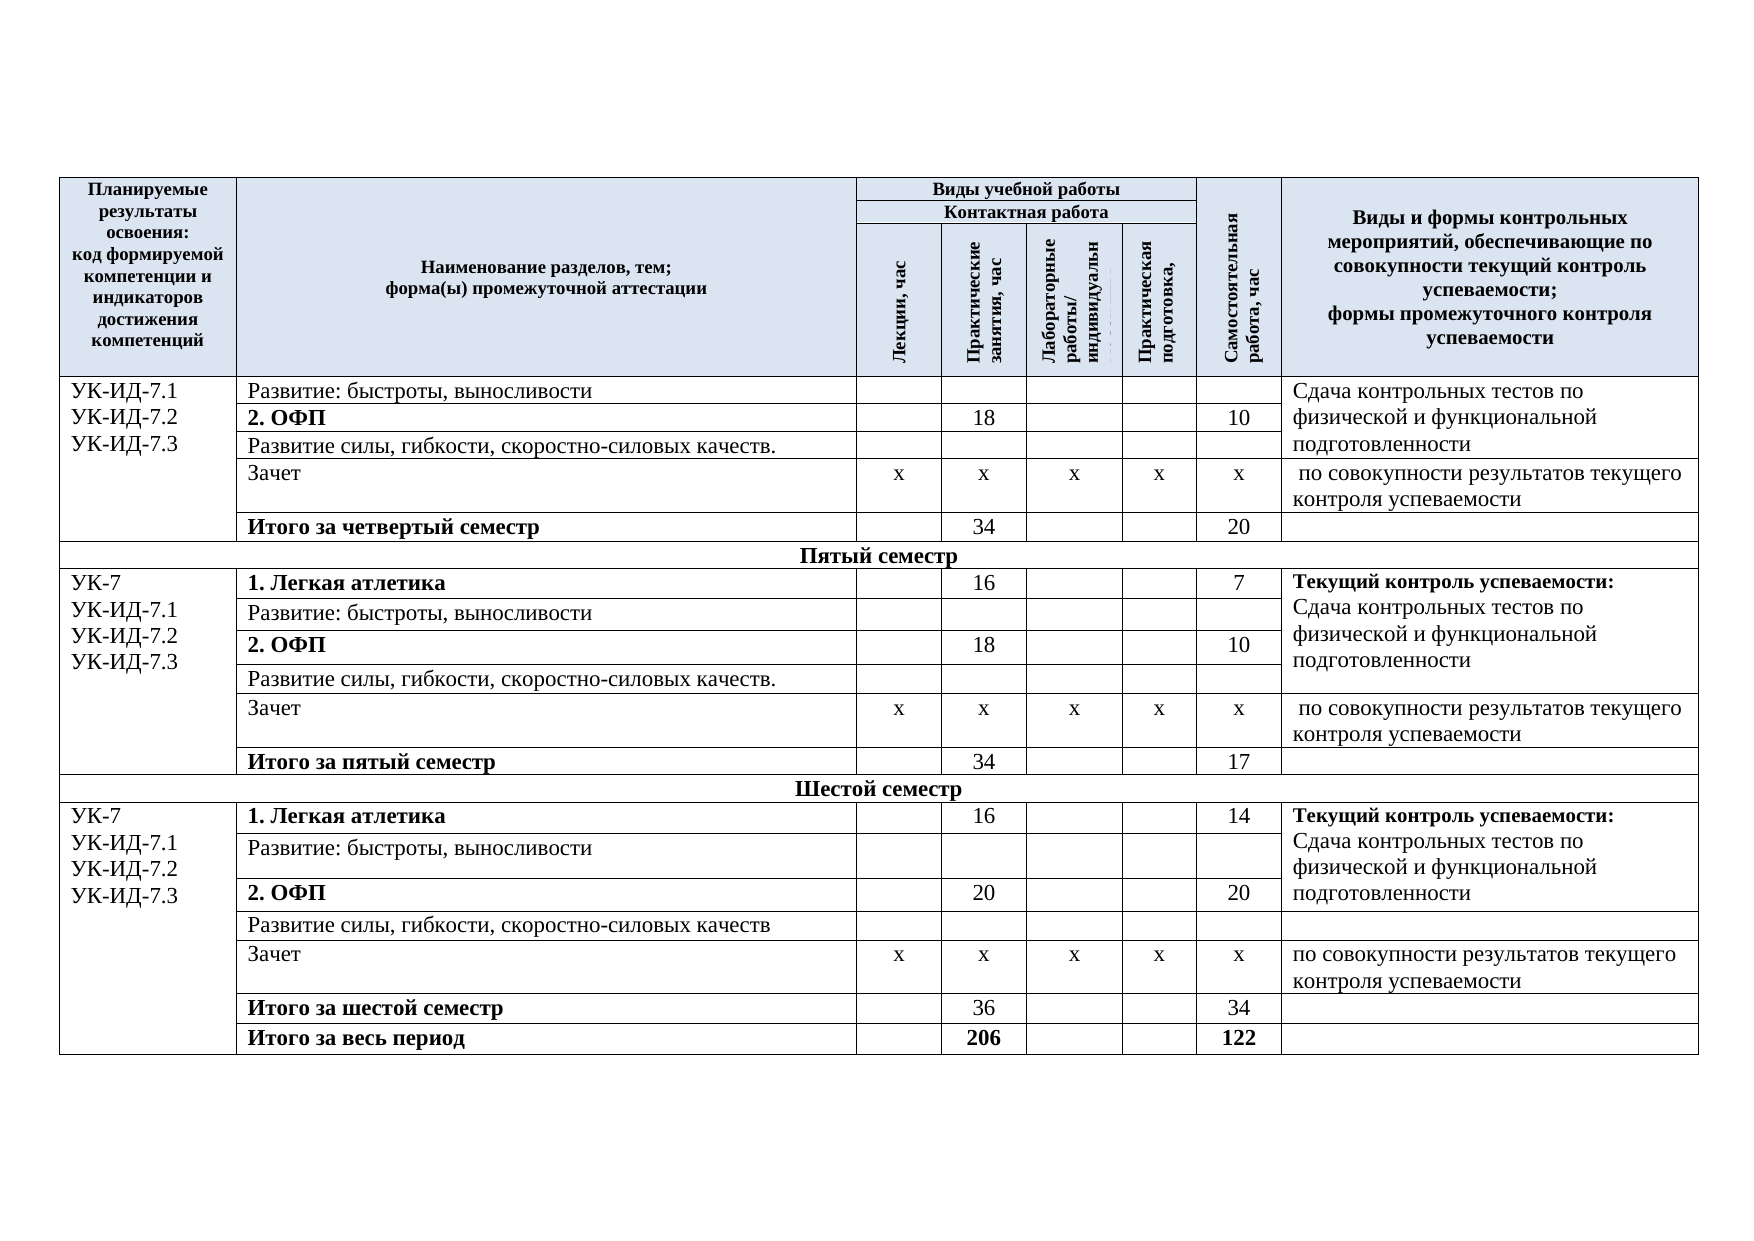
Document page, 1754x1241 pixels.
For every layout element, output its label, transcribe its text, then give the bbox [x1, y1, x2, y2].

table_cell х [1197, 941, 1281, 993]
table_cell Развитие силы, гибкости, скоростно-силовых качеств. [237, 432, 856, 458]
table_cell [1123, 912, 1196, 939]
table_cell Лекции, час [857, 224, 941, 376]
table_cell х [857, 459, 941, 512]
table_cell [1123, 803, 1196, 833]
table_cell х [942, 694, 1026, 747]
table_cell х [1123, 941, 1196, 993]
table_cell [942, 432, 1026, 458]
table_cell [1027, 879, 1122, 911]
table_cell 206 [942, 1024, 1026, 1054]
table_cell [1123, 994, 1196, 1022]
table_cell Развитие: быстроты, выносливости [237, 599, 856, 630]
table_cell [942, 834, 1026, 878]
table_cell 20 [1197, 879, 1281, 911]
table_cell [1027, 994, 1122, 1022]
table_cell Практическая подготовка, час [1123, 224, 1196, 376]
table_cell [1197, 377, 1281, 403]
table_cell х [1197, 694, 1281, 747]
table_cell Зачет [237, 694, 856, 747]
table_cell Текущий контроль успеваемости: Сдача контрольных тестов по физической и функциональной подготовленности [1282, 569, 1698, 693]
table_cell 1. Легкая атлетика [237, 569, 856, 598]
table_cell Пятый семестр [60, 542, 1698, 568]
table_cell [857, 912, 941, 939]
table_cell [857, 665, 941, 693]
table_cell 20 [1197, 513, 1281, 541]
table_cell Итого за шестой семестр [237, 994, 856, 1022]
table_cell [857, 513, 941, 541]
table_cell Итого за пятый семестр [237, 748, 856, 774]
table_cell [857, 377, 941, 403]
table_cell Лабораторные работы/ индивидуальные занятия, час [1027, 224, 1122, 376]
table_cell [1123, 377, 1196, 403]
table_cell [1123, 748, 1196, 774]
table_cell [1027, 803, 1122, 833]
table_cell [1197, 912, 1281, 939]
table_cell [1123, 665, 1196, 693]
table_header Планируемые результаты освоения: код формируемой компетенции и индикаторов достижения компетенций [60, 178, 236, 376]
table_cell [1282, 912, 1698, 939]
table_cell Текущий контроль успеваемости: Сдача контрольных тестов по физической и функциональной подготовленности [1282, 377, 1698, 458]
table_cell Зачет [237, 459, 856, 512]
table_cell по совокупности результатов текущего контроля успеваемости [1282, 694, 1698, 747]
table_cell [1197, 599, 1281, 630]
table_cell 7 [1197, 569, 1281, 598]
table_cell 10 [1197, 631, 1281, 664]
table_cell [1123, 569, 1196, 598]
table_cell х [857, 941, 941, 993]
table_cell 10 [1197, 404, 1281, 431]
table_cell [857, 404, 941, 431]
table_cell [857, 834, 941, 878]
table_cell [1123, 631, 1196, 664]
table_cell 34 [942, 748, 1026, 774]
table_cell 34 [1197, 994, 1281, 1022]
table_cell [1027, 665, 1122, 693]
table_cell [1123, 1024, 1196, 1054]
table_cell Итого за весь период [237, 1024, 856, 1054]
table_cell [1027, 599, 1122, 630]
table_cell по совокупности результатов текущего контроля успеваемости [1282, 941, 1698, 993]
table_cell Развитие силы, гибкости, скоростно-силовых качеств [237, 912, 856, 939]
table_cell [1027, 569, 1122, 598]
table_cell 1. Легкая атлетика [237, 803, 856, 833]
table_cell [1027, 513, 1122, 541]
table_cell Зачет [237, 941, 856, 993]
table_cell 20 [942, 879, 1026, 911]
table_cell УК-7 УК-ИД-7.1 УК-ИД-7.2 УК-ИД-7.3 [60, 377, 236, 541]
table_cell х [942, 459, 1026, 512]
table_cell [1197, 432, 1281, 458]
table_cell [1197, 665, 1281, 693]
table_cell 17 [1197, 748, 1281, 774]
table_cell [1282, 994, 1698, 1022]
table_cell [1123, 404, 1196, 431]
table_cell [857, 879, 941, 911]
table_cell Текущий контроль успеваемости: Сдача контрольных тестов по физической и функциональной подготовленности [1282, 803, 1698, 911]
table_cell 16 [942, 569, 1026, 598]
table_cell Итого за четвертый семестр [237, 513, 856, 541]
table_cell [942, 912, 1026, 939]
table_cell [1027, 1024, 1122, 1054]
table_cell УК-7 УК-ИД-7.1 УК-ИД-7.2 УК-ИД-7.3 [60, 803, 236, 1054]
table_cell [857, 599, 941, 630]
table_cell Практические занятия, час [942, 224, 1026, 376]
table_cell х [1027, 694, 1122, 747]
table_cell по совокупности результатов текущего контроля успеваемости [1282, 459, 1698, 512]
table_cell [1282, 513, 1698, 541]
table_header Наименование разделов, тем; форма(ы) промежуточной аттестации [237, 178, 856, 376]
table_cell 14 [1197, 803, 1281, 833]
table_cell [942, 377, 1026, 403]
table_cell 18 [942, 404, 1026, 431]
table_cell 34 [942, 513, 1026, 541]
table_cell Развитие силы, гибкости, скоростно-силовых качеств. [237, 665, 856, 693]
table_header Самостоятельная работа, час [1197, 178, 1281, 376]
table_cell [857, 631, 941, 664]
table_cell х [857, 694, 941, 747]
table_cell [1123, 432, 1196, 458]
table_header Виды и формы контрольных мероприятий, обеспечивающие по совокупности текущий контроль успеваемости; формы промежуточного контроля успеваемости [1282, 178, 1698, 376]
table_cell Шестой семестр [60, 775, 1698, 802]
table_cell х [1123, 694, 1196, 747]
table_cell 122 [1197, 1024, 1281, 1054]
table_cell [942, 599, 1026, 630]
table_cell 18 [942, 631, 1026, 664]
table_cell [1027, 631, 1122, 664]
table_cell [1027, 748, 1122, 774]
table_cell х [1123, 459, 1196, 512]
table_cell [1027, 377, 1122, 403]
table_cell Развитие: быстроты, выносливости [237, 377, 856, 403]
table_cell Развитие: быстроты, выносливости [237, 834, 856, 878]
table_cell х [1027, 941, 1122, 993]
table_cell [857, 748, 941, 774]
table_cell [1123, 513, 1196, 541]
table_cell х [1027, 459, 1122, 512]
table_cell 36 [942, 994, 1026, 1022]
table_cell [1123, 834, 1196, 878]
table_cell [857, 569, 941, 598]
table_cell [942, 665, 1026, 693]
table_cell [857, 803, 941, 833]
table_cell [1123, 879, 1196, 911]
table_cell [1282, 748, 1698, 774]
table_cell 2. ОФП [237, 404, 856, 431]
table_cell [1027, 834, 1122, 878]
table_header Виды учебной работы [857, 178, 1196, 200]
table_cell х [1197, 459, 1281, 512]
table_cell [1197, 834, 1281, 878]
table_cell Контактная работа [857, 201, 1196, 222]
table_cell [1027, 912, 1122, 939]
table_cell х [942, 941, 1026, 993]
table_cell [857, 432, 941, 458]
table_cell [1123, 599, 1196, 630]
table_cell [1027, 432, 1122, 458]
table_cell [1027, 404, 1122, 431]
table_cell [857, 994, 941, 1022]
table_cell 2. ОФП [237, 879, 856, 911]
table_cell [1282, 1024, 1698, 1054]
table_cell 2. ОФП [237, 631, 856, 664]
table_cell УК-7 УК-ИД-7.1 УК-ИД-7.2 УК-ИД-7.3 [60, 569, 236, 774]
table_cell [857, 1024, 941, 1054]
table_cell 16 [942, 803, 1026, 833]
